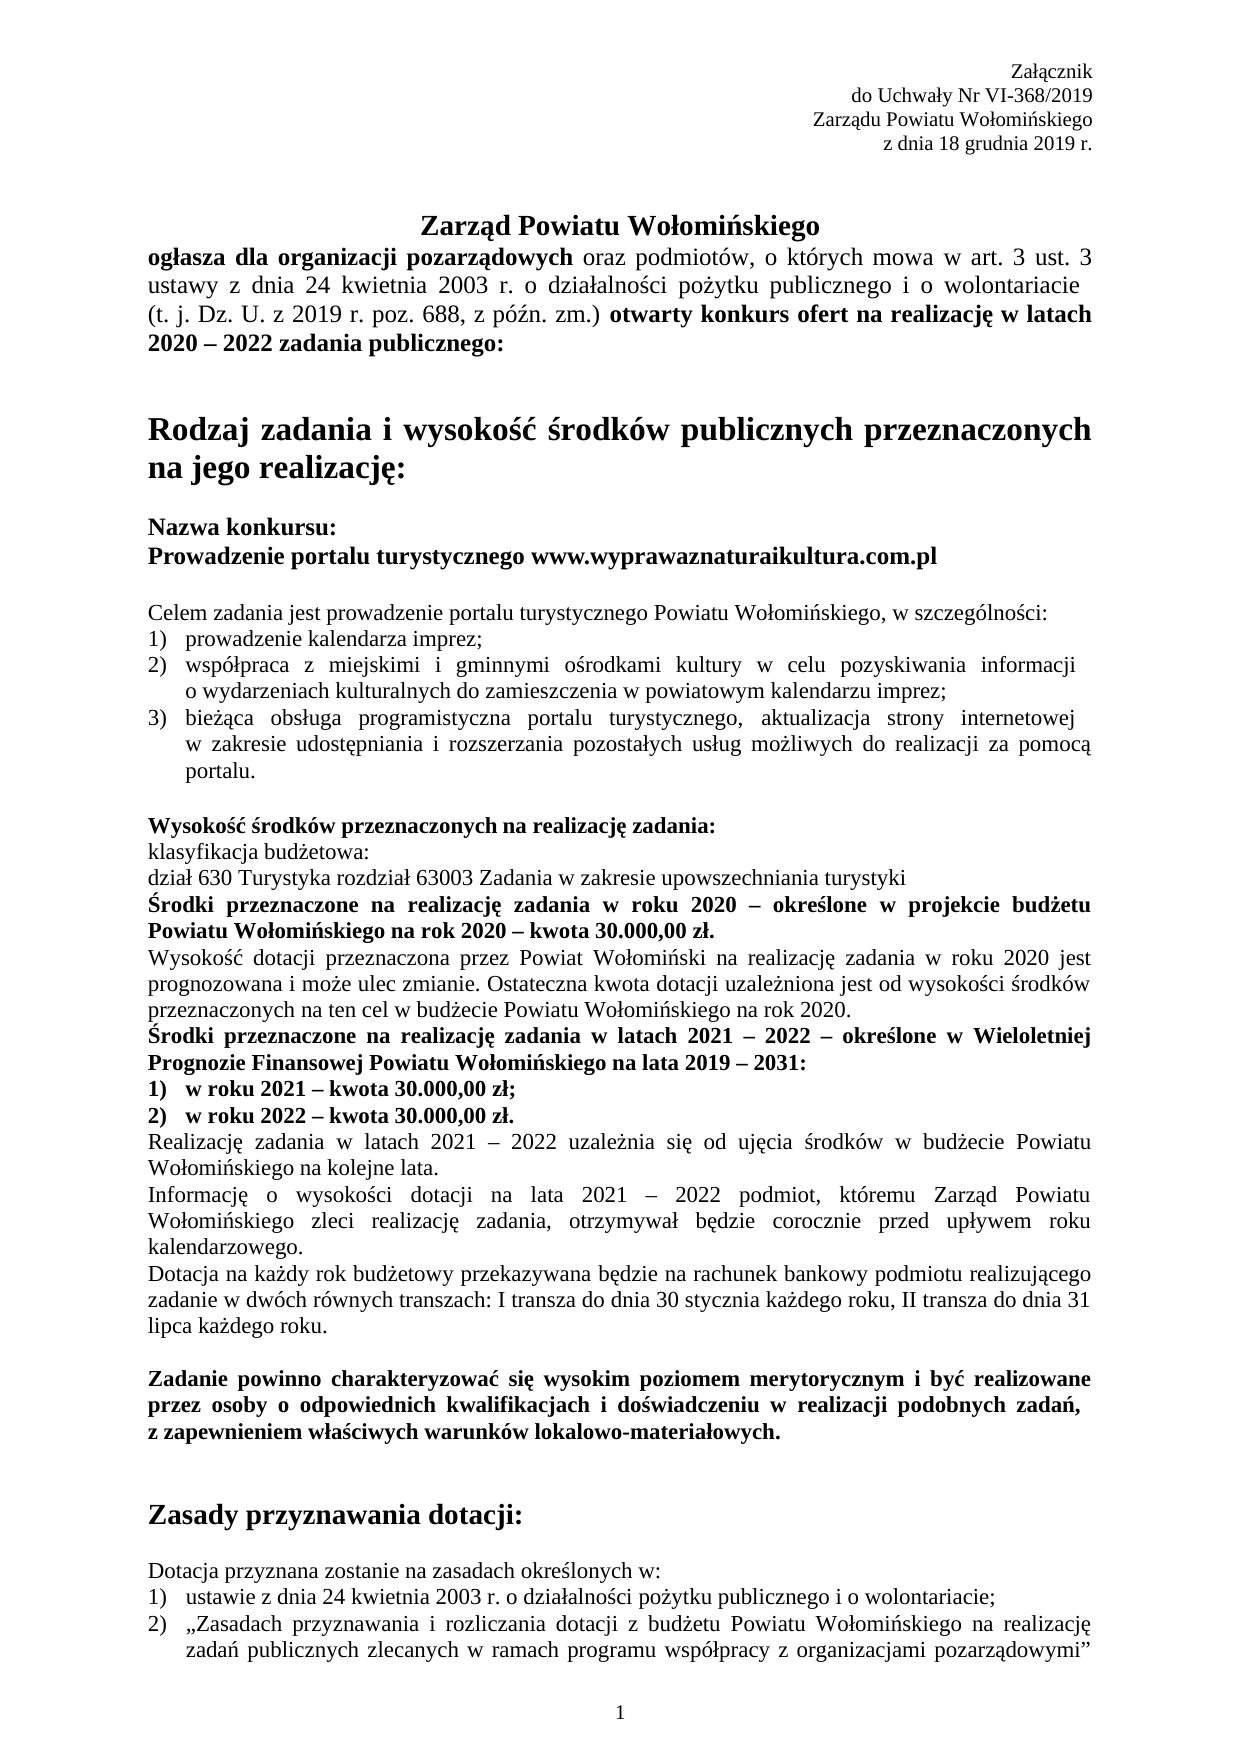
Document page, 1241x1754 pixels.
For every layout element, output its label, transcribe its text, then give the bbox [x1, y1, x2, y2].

text z dnia 18 grudnia 2019 r. [664, 131, 1092, 155]
text Realizację zadania w latach 2021 – 2022 uzależnia się od ujęcia środków w budżecie Powiatu Wołomińskiego na kolejne lata. [148, 1128, 1092, 1181]
text Zarząd Powiatu Wołomińskiego [148, 208, 1092, 242]
text Zadanie powinno charakteryzować się wysokim poziomem merytorycznym i być realizowane przez osoby o odpowiednich kwalifikacjach i doświadczeniu w realizacji podobnych zadań, z zapewnieniem właściwych warunków lokalowo-materiałowych. [148, 1365, 1092, 1444]
text Zarządu Powiatu Wołomińskiego [664, 107, 1092, 131]
text Wysokość środków przeznaczonych na realizację zadania: [148, 812, 1092, 838]
text Dotacja na każdy rok budżetowy przekazywana będzie na rachunek bankowy podmiotu realizującego zadanie w dwóch równych transzach: I transza do dnia 30 stycznia każdego roku, II transza do dnia 31 lipca każdego roku. [148, 1260, 1092, 1339]
text klasyfikacja budżetowa: [148, 838, 1092, 864]
text Środki przeznaczone na realizację zadania w latach 2021 – 2022 – określone w Wieloletniej Prognozie Finansowej Powiatu Wołomińskiego na lata 2019 – 2031: [148, 1023, 1092, 1075]
list w roku 2022 – kwota 30.000,00 zł. [148, 1102, 1092, 1128]
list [148, 1609, 1092, 1662]
text dział 630 Turystyka rozdział 63003 Zadania w zakresie upowszechniania turystyki [148, 864, 1092, 891]
text Wysokość dotacji przeznaczona przez Powiat Wołomiński na realizację zadania w roku 2020 jest prognozowana i może ulec zmianie. Ostateczna kwota dotacji uzależniona jest od wysokości środków przeznaczonych na ten cel w budżecie Powiatu Wołomińskiego na rok 2020. [148, 943, 1092, 1023]
list bieżąca obsługa programistyczna portalu turystycznego, aktualizacja strony internetowej w zakresie udostępniania i rozszerzania pozostałych usług możliwych do realizacji za pomocą portalu. [148, 704, 1092, 783]
text Środki przeznaczone na realizację zadania w roku 2020 – określone w projekcie budżetu Powiatu Wołomińskiego na rok 2020 – kwota 30.000,00 zł. [148, 891, 1092, 943]
text Nazwa konkursu: [148, 512, 1092, 541]
text Zasady przyznawania dotacji: [148, 1497, 1092, 1531]
list ustawie z dnia 24 kwietnia 2003 r. o działalności pożytku publicznego i o wolontariacie; [148, 1583, 1092, 1609]
text Dotacja przyznana zostanie na zasadach określonych w: [148, 1557, 1092, 1583]
text ogłasza dla organizacji pozarządowych oraz podmiotów, o których mowa w art. 3 ust. 3 ustawy z dnia 24 kwietnia 2003 r. o działalności pożytku publicznego i o wolontariacie (t. j. Dz. U. z 2019 r. poz. 688, z późn. zm.) otwarty konkurs ofert na realizację w latach 2020 – 2022 zadania publicznego: [148, 242, 1092, 357]
list w roku 2021 – kwota 30.000,00 zł; [148, 1075, 1092, 1102]
text Załącznik [177, 59, 1092, 83]
text do Uchwały Nr VI-368/2019 [177, 83, 1092, 107]
text Celem zadania jest prowadzenie portalu turystycznego Powiatu Wołomińskiego, w szczególności: [148, 598, 1092, 625]
text Informację o wysokości dotacji na lata 2021 – 2022 podmiot, któremu Zarząd Powiatu Wołomińskiego zleci realizację zadania, otrzymywał będzie corocznie przed upływem roku kalendarzowego. [148, 1181, 1092, 1260]
text Prowadzenie portalu turystycznego www.wyprawaznaturaikultura.com.pl [148, 541, 1092, 570]
list prowadzenie kalendarza imprez; [148, 625, 1092, 651]
list współpraca z miejskimi i gminnymi ośrodkami kultury w celu pozyskiwania informacji o wydarzeniach kulturalnych do zamieszczenia w powiatowym kalendarzu imprez; [148, 651, 1092, 704]
text Rodzaj zadania i wysokość środków publicznych przeznaczonych na jego realizację: [148, 409, 1092, 486]
